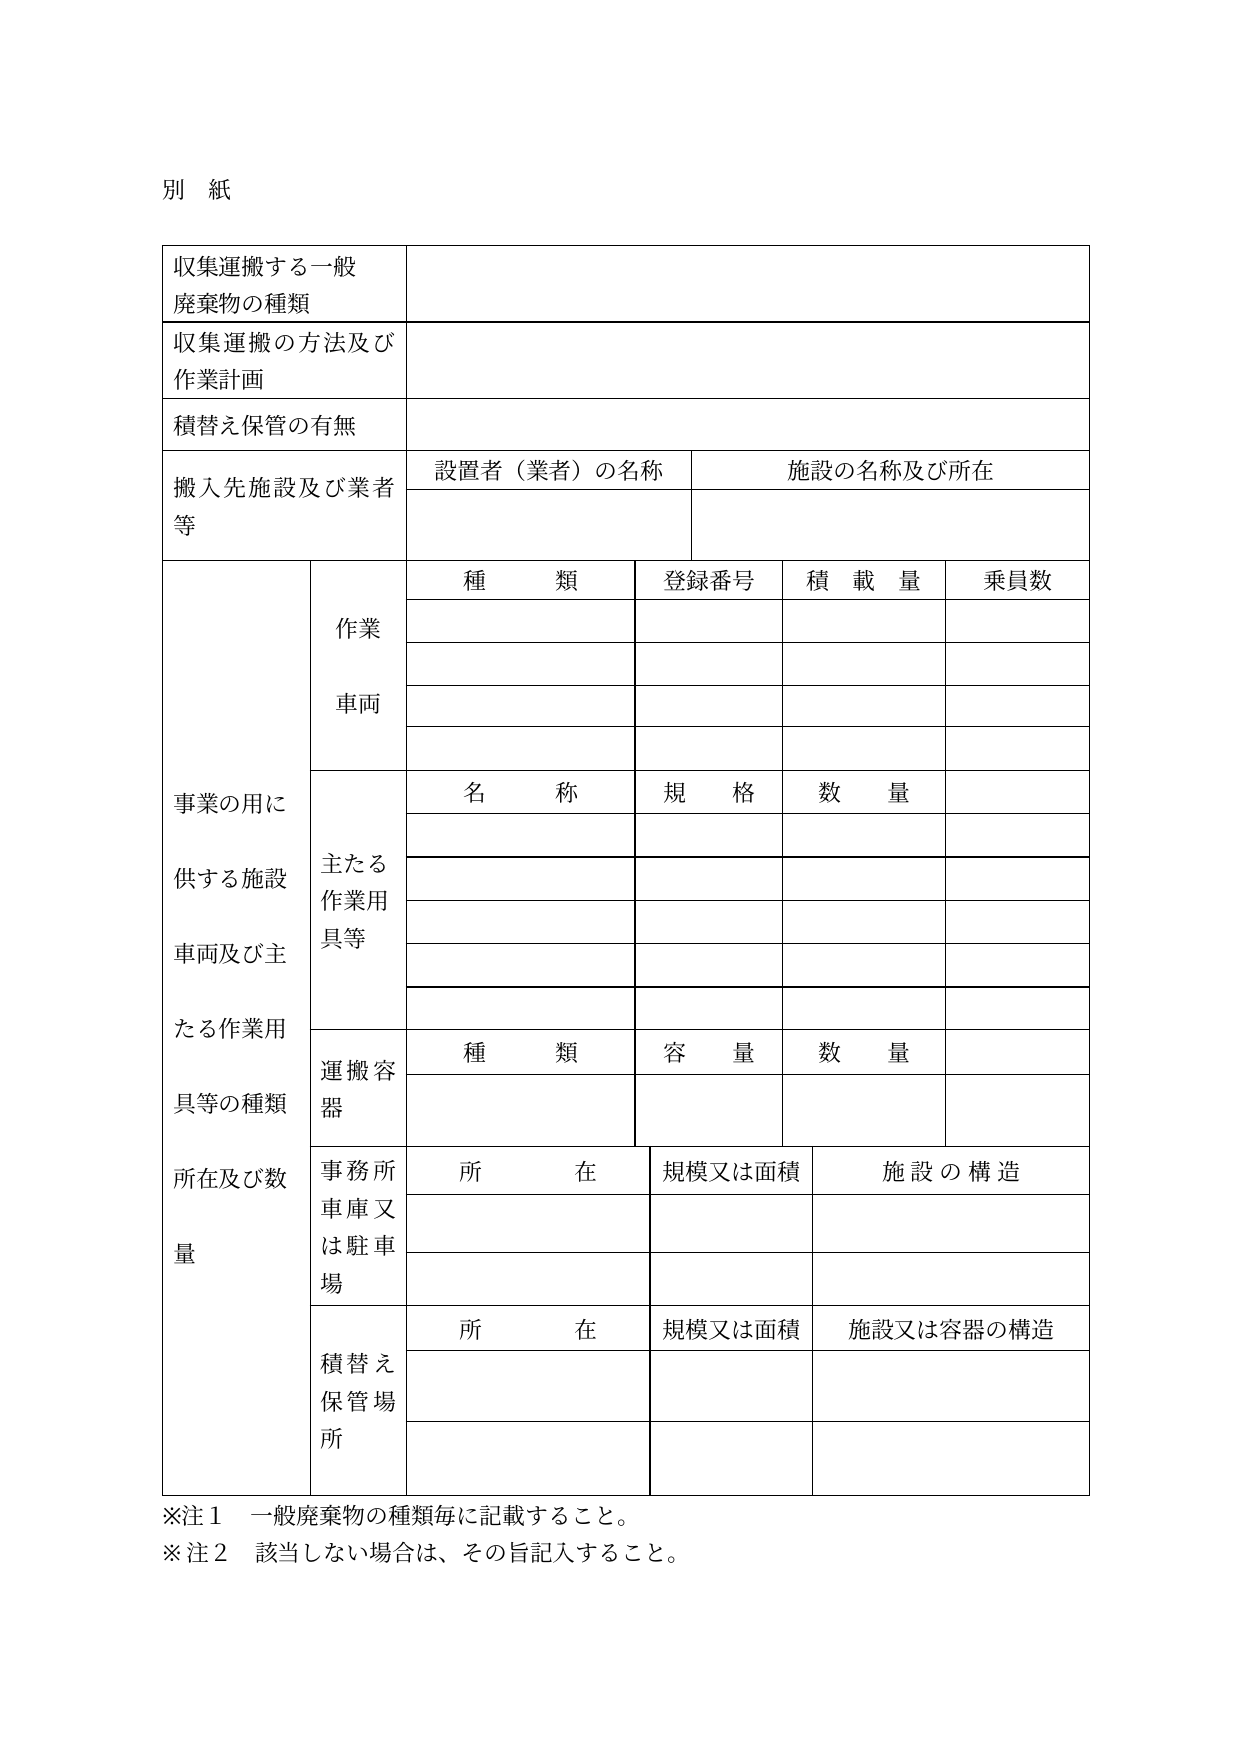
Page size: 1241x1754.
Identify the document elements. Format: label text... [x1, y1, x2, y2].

table_cell [407, 988, 634, 1029]
table_cell [407, 1422, 649, 1494]
table_cell 数 量 [783, 771, 945, 813]
table_cell 運搬容器 [311, 1030, 406, 1146]
table_cell [651, 1351, 812, 1421]
table_cell [636, 988, 782, 1029]
table_cell 規模又は面積 [651, 1147, 812, 1194]
table_cell [636, 814, 782, 856]
table_cell [946, 600, 1089, 642]
table_cell [783, 988, 945, 1029]
table_cell [407, 686, 634, 726]
table_header 収集運搬する一般 廃棄物の種類 [163, 246, 406, 321]
table_cell 名 称 [407, 771, 634, 813]
table_cell 施 設 の 構 造 [813, 1147, 1089, 1194]
table_cell 規 格 [636, 771, 782, 813]
table_cell [813, 1422, 1089, 1494]
table_cell [407, 814, 634, 856]
table_cell [636, 1075, 782, 1146]
table_cell 事業の用に 供する施設 車両及び主 たる作業用 具等の種類 所在及び数 量 [163, 561, 310, 1494]
table_cell 積 載 量 [783, 561, 945, 599]
table_cell [636, 600, 782, 642]
table_cell 主たる 作業用具等 [311, 771, 406, 1029]
table_cell 所 在 [407, 1147, 649, 1194]
table_cell [651, 1253, 812, 1305]
table_cell [407, 1075, 634, 1146]
table_cell [407, 600, 634, 642]
table_cell [946, 901, 1089, 943]
table_cell [651, 1195, 812, 1252]
table_cell [636, 727, 782, 769]
table_cell 収集運搬の方法及び作業計画 [163, 323, 406, 397]
table_cell 積替え保管場所 [311, 1306, 406, 1494]
text ※注１ 一般廃棄物の種類毎に記載すること。 [162, 1496, 1098, 1533]
table_cell 数 量 [783, 1030, 945, 1074]
table_cell [636, 643, 782, 685]
table_cell 施設の名称及び所在 [692, 451, 1089, 488]
table_cell [407, 901, 634, 943]
table_cell [407, 1253, 649, 1305]
table_cell [407, 490, 691, 560]
text 別 紙 [162, 170, 1098, 208]
table_cell [946, 643, 1089, 685]
table_cell [946, 944, 1089, 986]
table_cell [407, 643, 634, 685]
table_cell [783, 1075, 945, 1146]
table_cell [407, 727, 634, 769]
table_cell [783, 944, 945, 986]
table_cell 所 在 [407, 1306, 649, 1350]
table_cell [783, 901, 945, 943]
table_cell 規模又は面積 [651, 1306, 812, 1350]
table_cell [946, 686, 1089, 726]
table_cell 登録番号 [636, 561, 782, 599]
table_cell [783, 686, 945, 726]
table_cell [946, 727, 1089, 769]
table_cell [407, 944, 634, 986]
table_cell [407, 323, 1089, 397]
table_cell [636, 686, 782, 726]
table_cell 事務所車庫又は駐車場 [311, 1147, 406, 1305]
table_cell [651, 1422, 812, 1494]
table_cell [946, 1030, 1089, 1074]
table_cell [946, 771, 1089, 813]
table_cell [783, 727, 945, 769]
table_cell 作業 車両 [311, 561, 406, 769]
table_cell [407, 1195, 649, 1252]
table_header [407, 246, 1089, 321]
table_cell 搬入先施設及び業者等 [163, 451, 406, 560]
table_cell [407, 1351, 649, 1421]
table_cell [636, 858, 782, 900]
table_cell [813, 1195, 1089, 1252]
list 注２ 該当しない場合は、その旨記入すること。 [162, 1533, 1098, 1571]
table_cell [813, 1351, 1089, 1421]
table_cell [636, 901, 782, 943]
table_cell 容 量 [636, 1030, 782, 1074]
table_cell 種 類 [407, 561, 634, 599]
table_cell [407, 399, 1089, 450]
table_cell [783, 600, 945, 642]
table_cell [946, 858, 1089, 900]
table_cell [946, 814, 1089, 856]
table_cell [407, 858, 634, 900]
table_cell [813, 1253, 1089, 1305]
table_cell 設置者（業者）の名称 [407, 451, 691, 488]
table_cell [946, 1075, 1089, 1146]
table_cell [636, 944, 782, 986]
table_cell [783, 814, 945, 856]
table_cell [946, 988, 1089, 1029]
table_cell [783, 643, 945, 685]
table_cell [783, 858, 945, 900]
table_cell 種 類 [407, 1030, 634, 1074]
table_cell 乗員数 [946, 561, 1089, 599]
table_cell 施設又は容器の構造 [813, 1306, 1089, 1350]
table_cell 積替え保管の有無 [163, 399, 406, 450]
table_cell [692, 490, 1089, 560]
